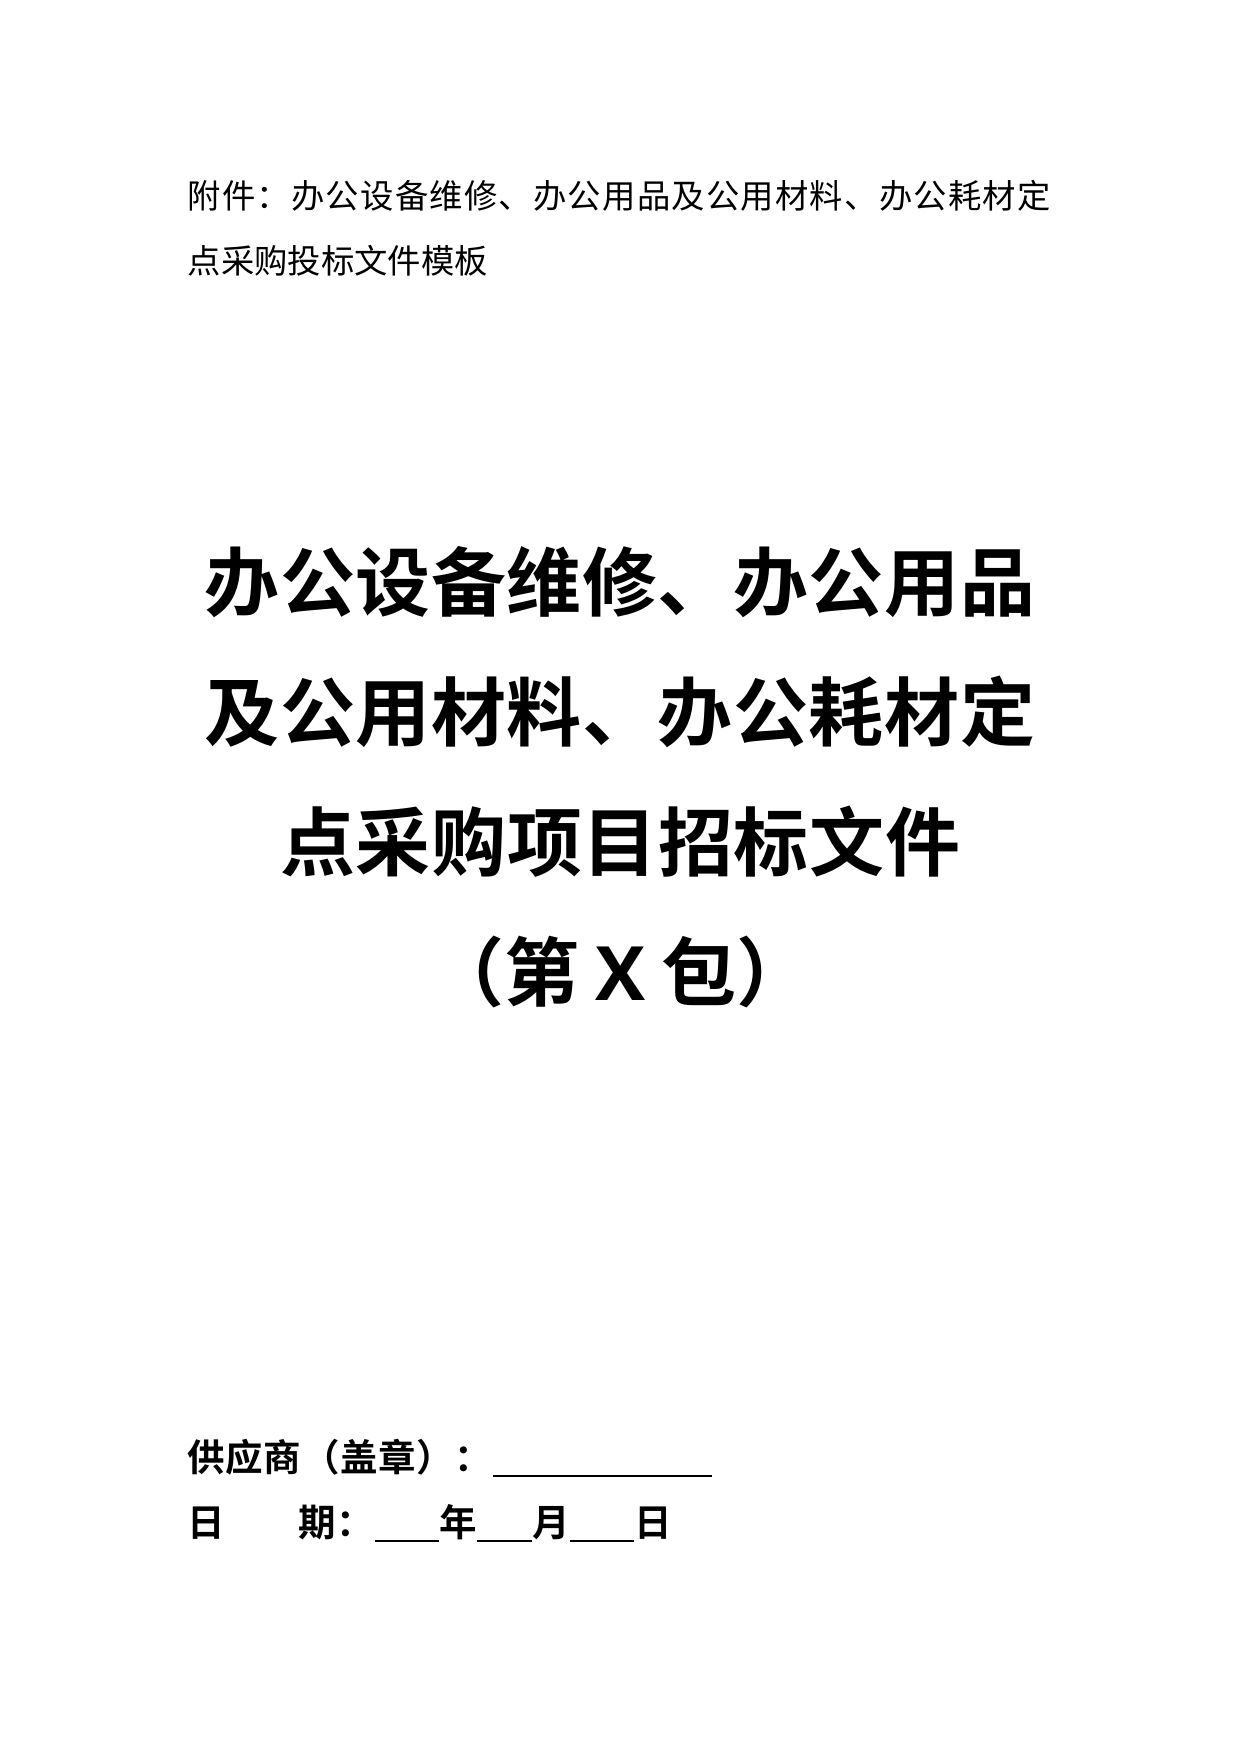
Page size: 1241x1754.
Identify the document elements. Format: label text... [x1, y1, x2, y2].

text 日 期： 年 月 日 [187, 1488, 1053, 1553]
text 办公设备维修、办公用品及公用材料、办公耗材定点采购项目招标文件 [187, 513, 1053, 903]
text 供应商（盖章）： [187, 1423, 1053, 1488]
text （第X包） [187, 903, 1053, 1033]
text 附件：办公设备维修、办公用品及公用材料、办公耗材定点采购投标文件模板 [187, 162, 1053, 292]
